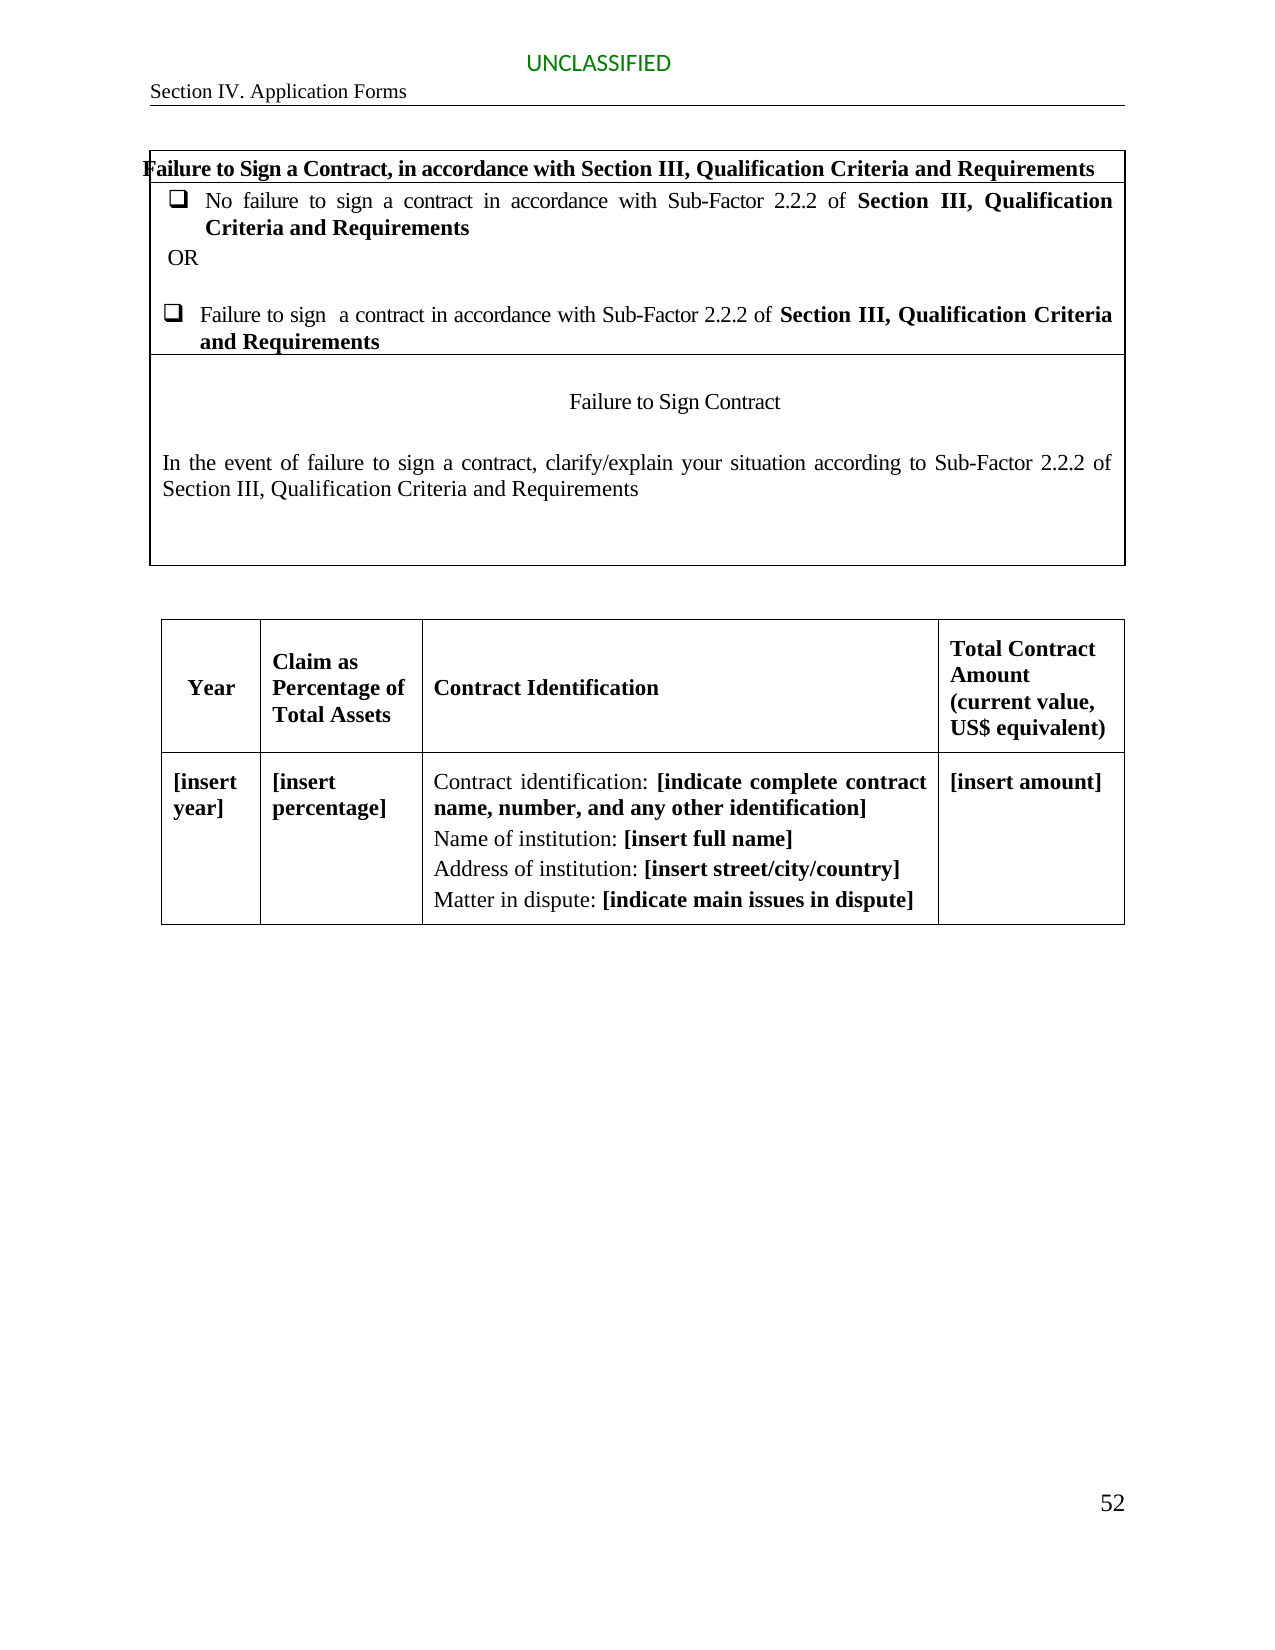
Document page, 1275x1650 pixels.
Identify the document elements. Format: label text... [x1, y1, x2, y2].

table_header Year [162, 620, 260, 752]
table_cell No failure to sign a contract in accordance with Sub-Factor 2.2.2 of Section III, Qualification Criteria and Requirements OR Failure to sign a contract in accordance with Sub-Factor 2.2.2 of Section III, Qualification Criteria and Requirements [151, 183, 1124, 354]
table_cell Failure to Sign Contract In the event of failure to sign a contract, clarify/explain your situation according to Sub-Factor 2.2.2 of Section III, Qualification Criteria and Requirements [151, 355, 1124, 564]
table_cell Contract identification: [indicate complete contract name, number, and any other identification] Name of institution: [insert full name] Address of institution: [insert street/city/country] Matter in dispute: [indicate main issues in dispute] [423, 753, 938, 924]
table_header Total Contract Amount (current value, US$ equivalent) [939, 620, 1124, 752]
table_header Claim as Percentage of Total Assets [261, 620, 422, 752]
table_header Failure to Sign a Contract, in accordance with Section III, Qualification Criteria and Requirements [151, 151, 1124, 182]
table_header Contract Identification [423, 620, 938, 752]
table_cell [insert percentage] [261, 753, 422, 924]
table_cell [insert year] [162, 753, 260, 924]
table_cell [insert amount] [939, 753, 1124, 924]
